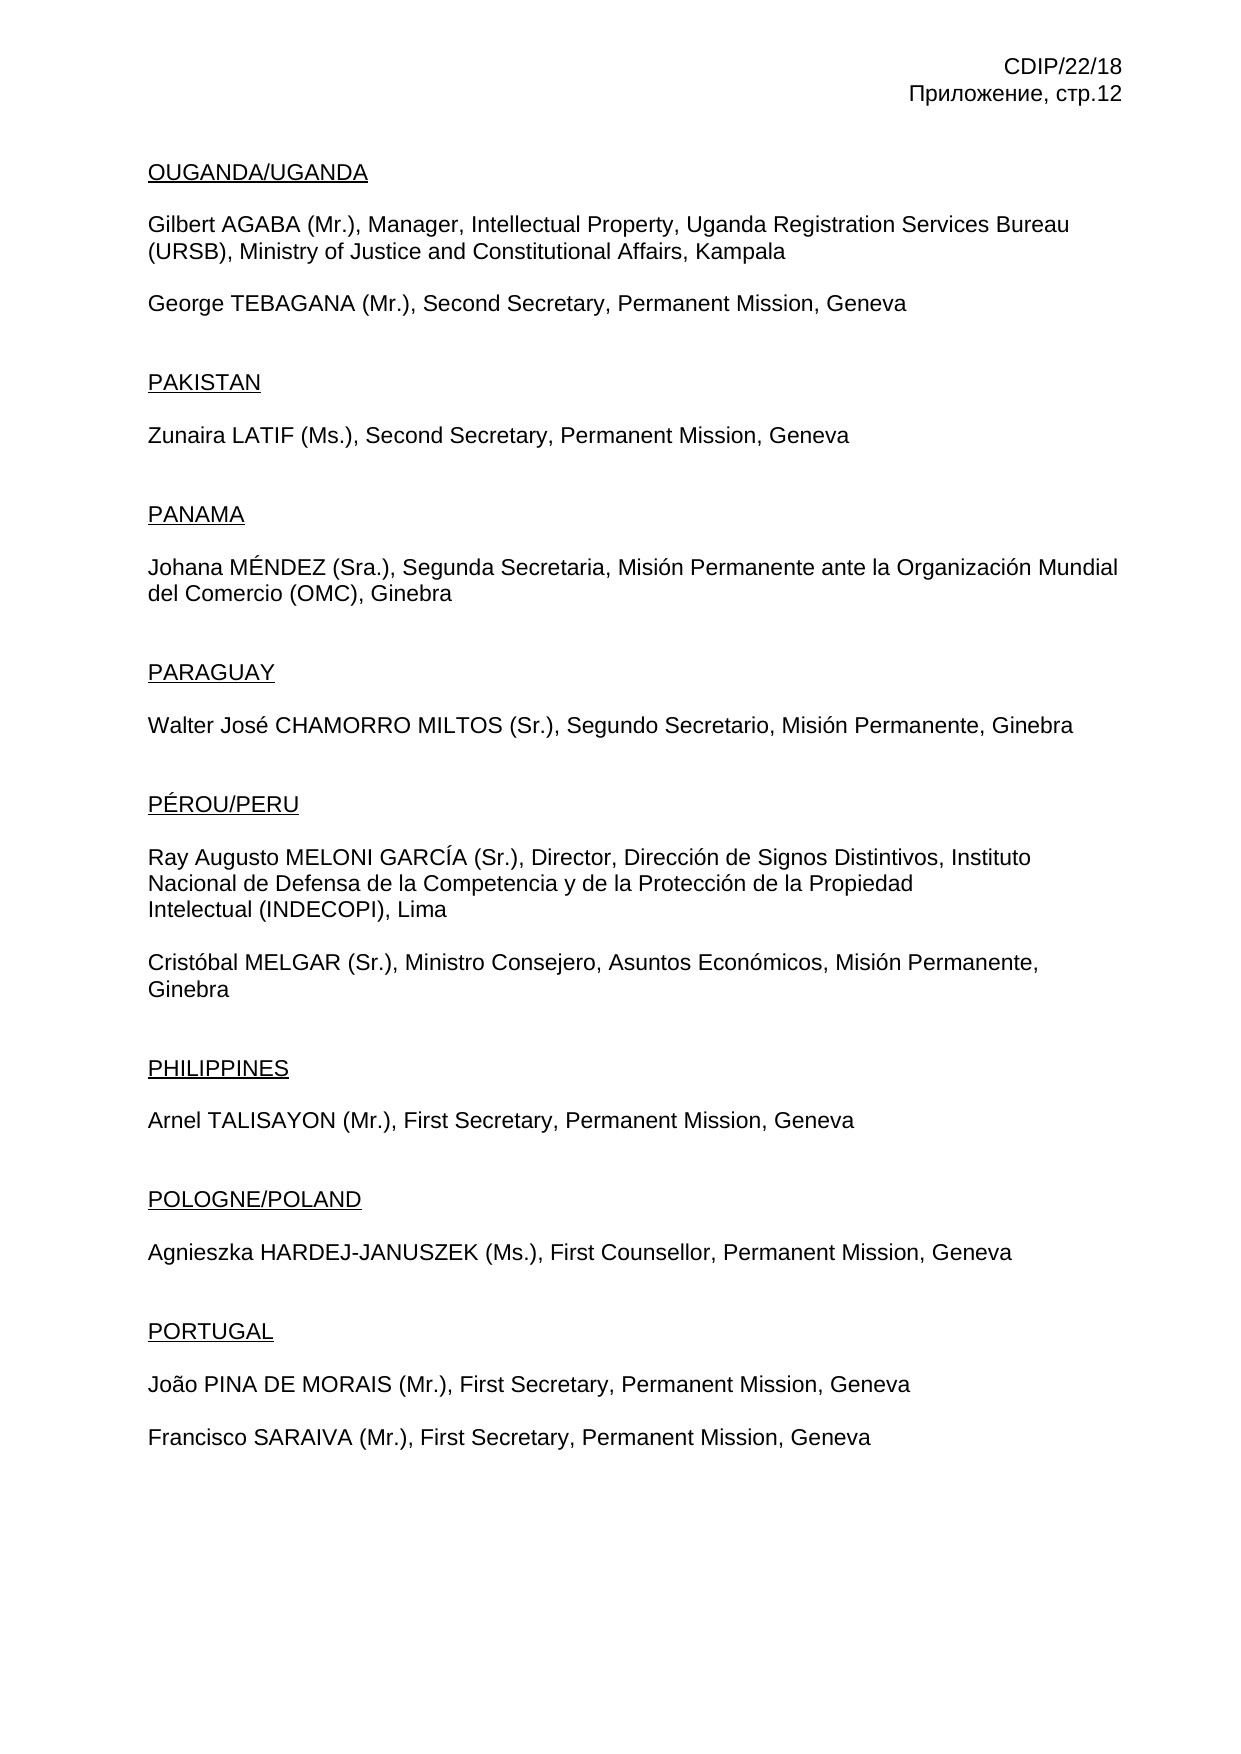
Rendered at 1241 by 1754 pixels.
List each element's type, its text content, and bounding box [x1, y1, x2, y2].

text João PINA DE MORAIS (Mr.), First Secretary, Permanent Mission, Geneva [148, 1371, 1122, 1397]
text POLOGNE/POLAND [148, 1186, 1122, 1213]
text PÉROU/PERU [148, 791, 1122, 817]
text George TEBAGANA (Mr.), Second Secretary, Permanent Mission, Geneva [148, 290, 1122, 317]
text PORTUGAL [148, 1318, 1122, 1344]
text PANAMA [148, 501, 1122, 527]
text PARAGUAY [148, 659, 1122, 686]
text Francisco SARAIVA (Mr.), First Secretary, Permanent Mission, Geneva [148, 1423, 1122, 1450]
text Ray Augusto MELONI GARCÍA (Sr.), Director, Dirección de Signos Distintivos, Instituto Nacional de Defensa de la Competencia y de la Protección de la Propiedad Intelectual (INDECOPI), Lima [148, 844, 1122, 923]
text Gilbert AGABA (Mr.), Manager, Intellectual Property, Uganda Registration Services Bureau (URSB), Ministry of Justice and Constitutional Affairs, Kampala [148, 211, 1122, 264]
text Walter José CHAMORRO MILTOS (Sr.), Segundo Secretario, Misión Permanente, Ginebra [148, 712, 1122, 738]
text Johana MÉNDEZ (Sra.), Segunda Secretaria, Misión Permanente ante la Organización Mundial del Comercio (OMC), Ginebra [148, 554, 1122, 607]
text PAKISTAN [148, 369, 1122, 396]
text PHILIPPINES [148, 1054, 1122, 1081]
text OUGANDA/UGANDA [148, 158, 1122, 185]
text Agnieszka HARDEJ-JANUSZEK (Ms.), First Counsellor, Permanent Mission, Geneva [148, 1239, 1122, 1265]
text Arnel TALISAYON (Mr.), First Secretary, Permanent Mission, Geneva [148, 1107, 1122, 1134]
text Zunaira LATIF (Ms.), Second Secretary, Permanent Mission, Geneva [148, 422, 1122, 448]
text Cristóbal MELGAR (Sr.), Ministro Consejero, Asuntos Económicos, Misión Permanente, Ginebra [148, 949, 1122, 1002]
